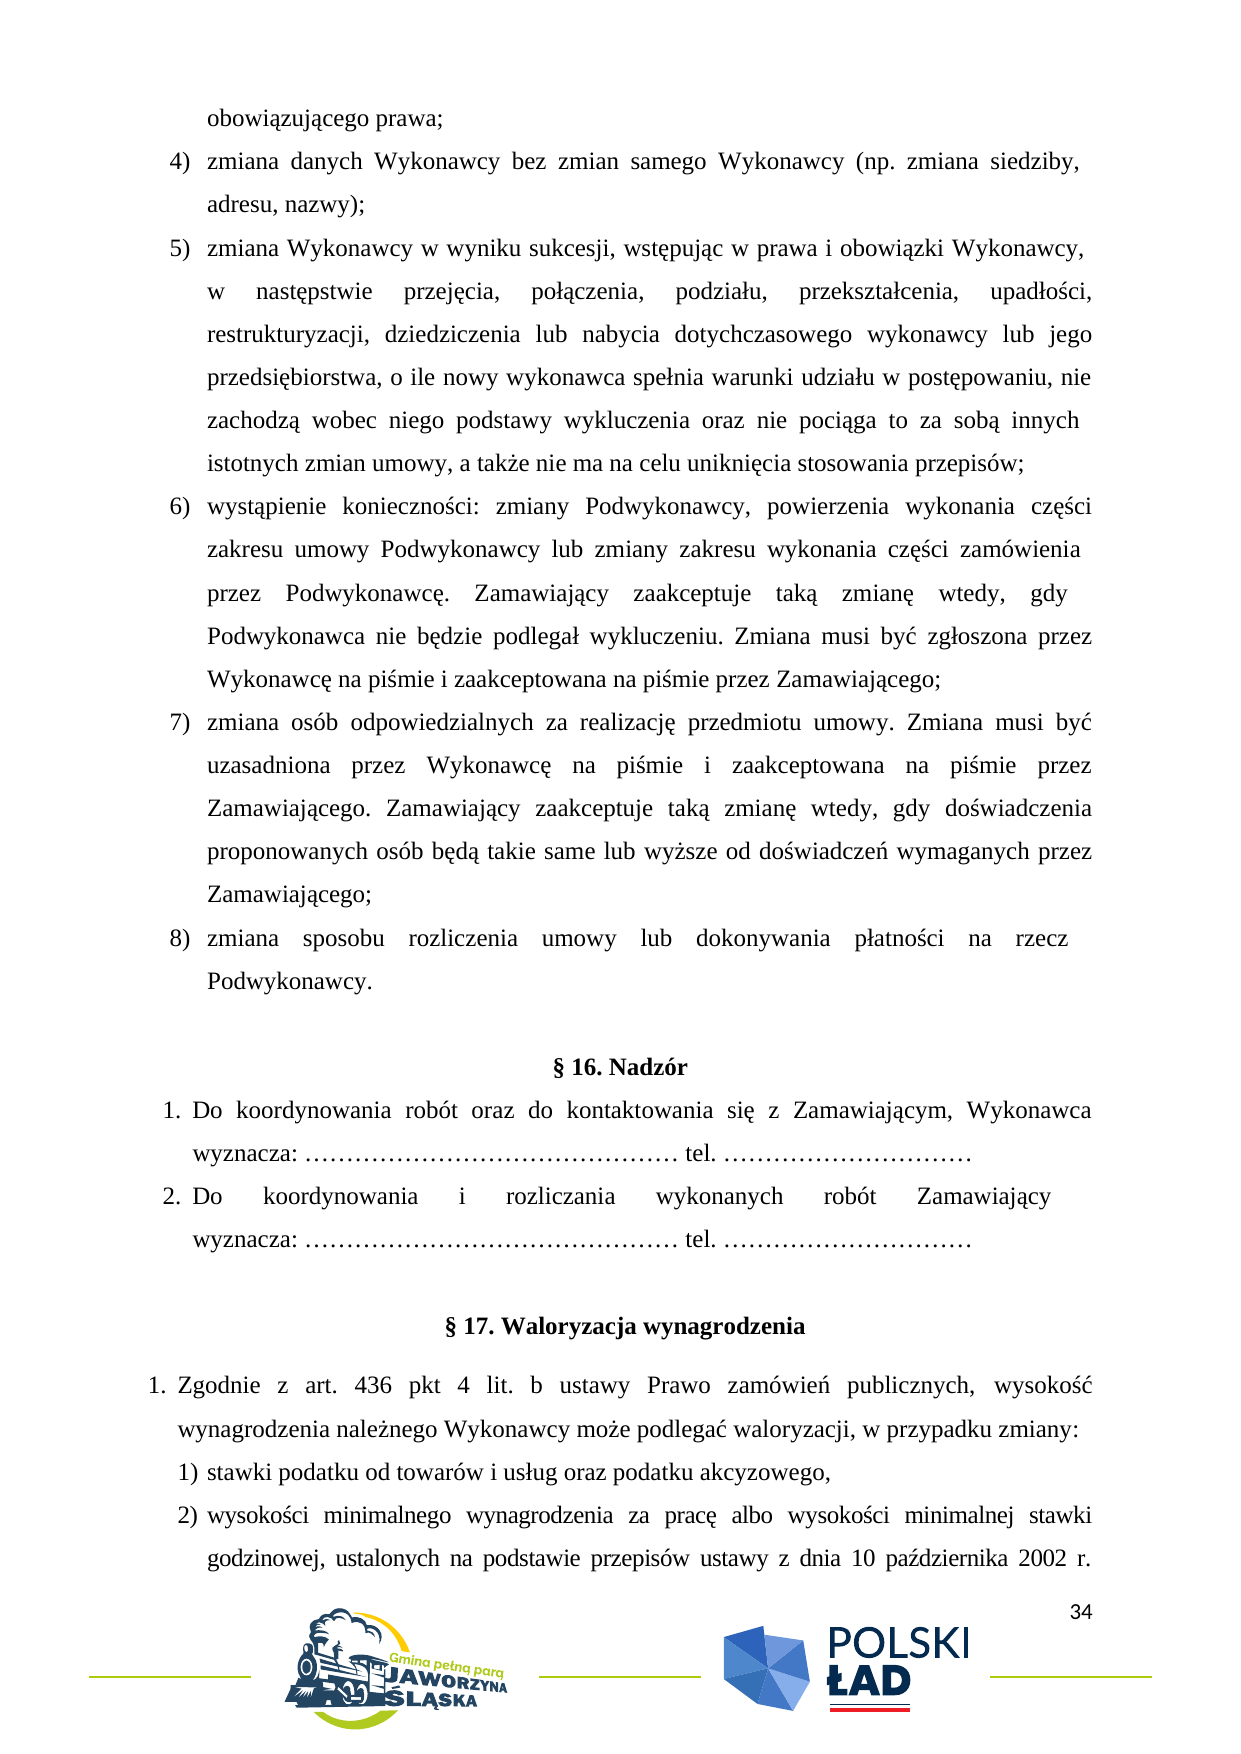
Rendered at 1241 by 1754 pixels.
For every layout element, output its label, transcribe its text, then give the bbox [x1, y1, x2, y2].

list Zgodnie z art. 436 pkt 4 lit. b ustawy Prawo zamówień publicznych, wysokość wynagrodzenia należnego Wykonawcy może podlegać waloryzacji, w przypadku zmiany: [148, 1371, 1092, 1442]
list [177, 1500, 1092, 1572]
list zmiana Wykonawcy w wyniku sukcesji, wstępując w prawa i obowiązki Wykonawcy, w następstwie przejęcia, połączenia, podziału, przekształcenia, upadłości, restrukturyzacji, dziedziczenia lub nabycia dotychczasowego wykonawcy lub jego przedsiębiorstwa, o ile nowy wykonawca spełnia warunki udziału w postępowaniu, nie zachodzą wobec niego podstawy wykluczenia oraz nie pociąga to za sobą innych istotnych zmian umowy, a także nie ma na celu uniknięcia stosowania przepisów; [169, 233, 1092, 477]
text § 17. Waloryzacja wynagrodzenia [148, 1311, 1102, 1339]
list wystąpienie konieczności: zmiany Podwykonawcy, powierzenia wykonania części zakresu umowy Podwykonawcy lub zmiany zakresu wykonania części zamówienia przez Podwykonawcę. Zamawiający zaakceptuje taką zmianę wtedy, gdy Podwykonawca nie będzie podlegał wykluczeniu. Zmiana musi być zgłoszona przez Wykonawcę na piśmie i zaakceptowana na piśmie przez Zamawiającego; [169, 491, 1092, 693]
subtitle § 16. Nadzór [148, 1052, 1092, 1081]
list zmiana osób odpowiedzialnych za realizację przedmiotu umowy. Zmiana musi być uzasadniona przez Wykonawcę na piśmie i zaakceptowana na piśmie przez Zamawiającego. Zamawiający zaakceptuje taką zmianę wtedy, gdy doświadczenia proponowanych osób będą takie same lub wyższe od doświadczeń wymaganych przez Zamawiającego; [169, 707, 1092, 908]
list stawki podatku od towarów i usług oraz podatku akcyzowego, [177, 1457, 1092, 1486]
list zmiana danych Wykonawcy bez zmian samego Wykonawcy (np. zmiana siedziby, adresu, nazwy); [169, 146, 1092, 218]
list Do koordynowania i rozliczania wykonanych robót Zamawiający wyznacza: ……………………………………… tel. ………………………… [162, 1181, 1092, 1253]
list Do koordynowania robót oraz do kontaktowania się z Zamawiającym, Wykonawca wyznacza: ……………………………………… tel. ………………………… [162, 1095, 1092, 1167]
list zmiana sposobu rozliczenia umowy lub dokonywania płatności na rzecz Podwykonawcy. [169, 923, 1092, 994]
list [169, 103, 1092, 132]
